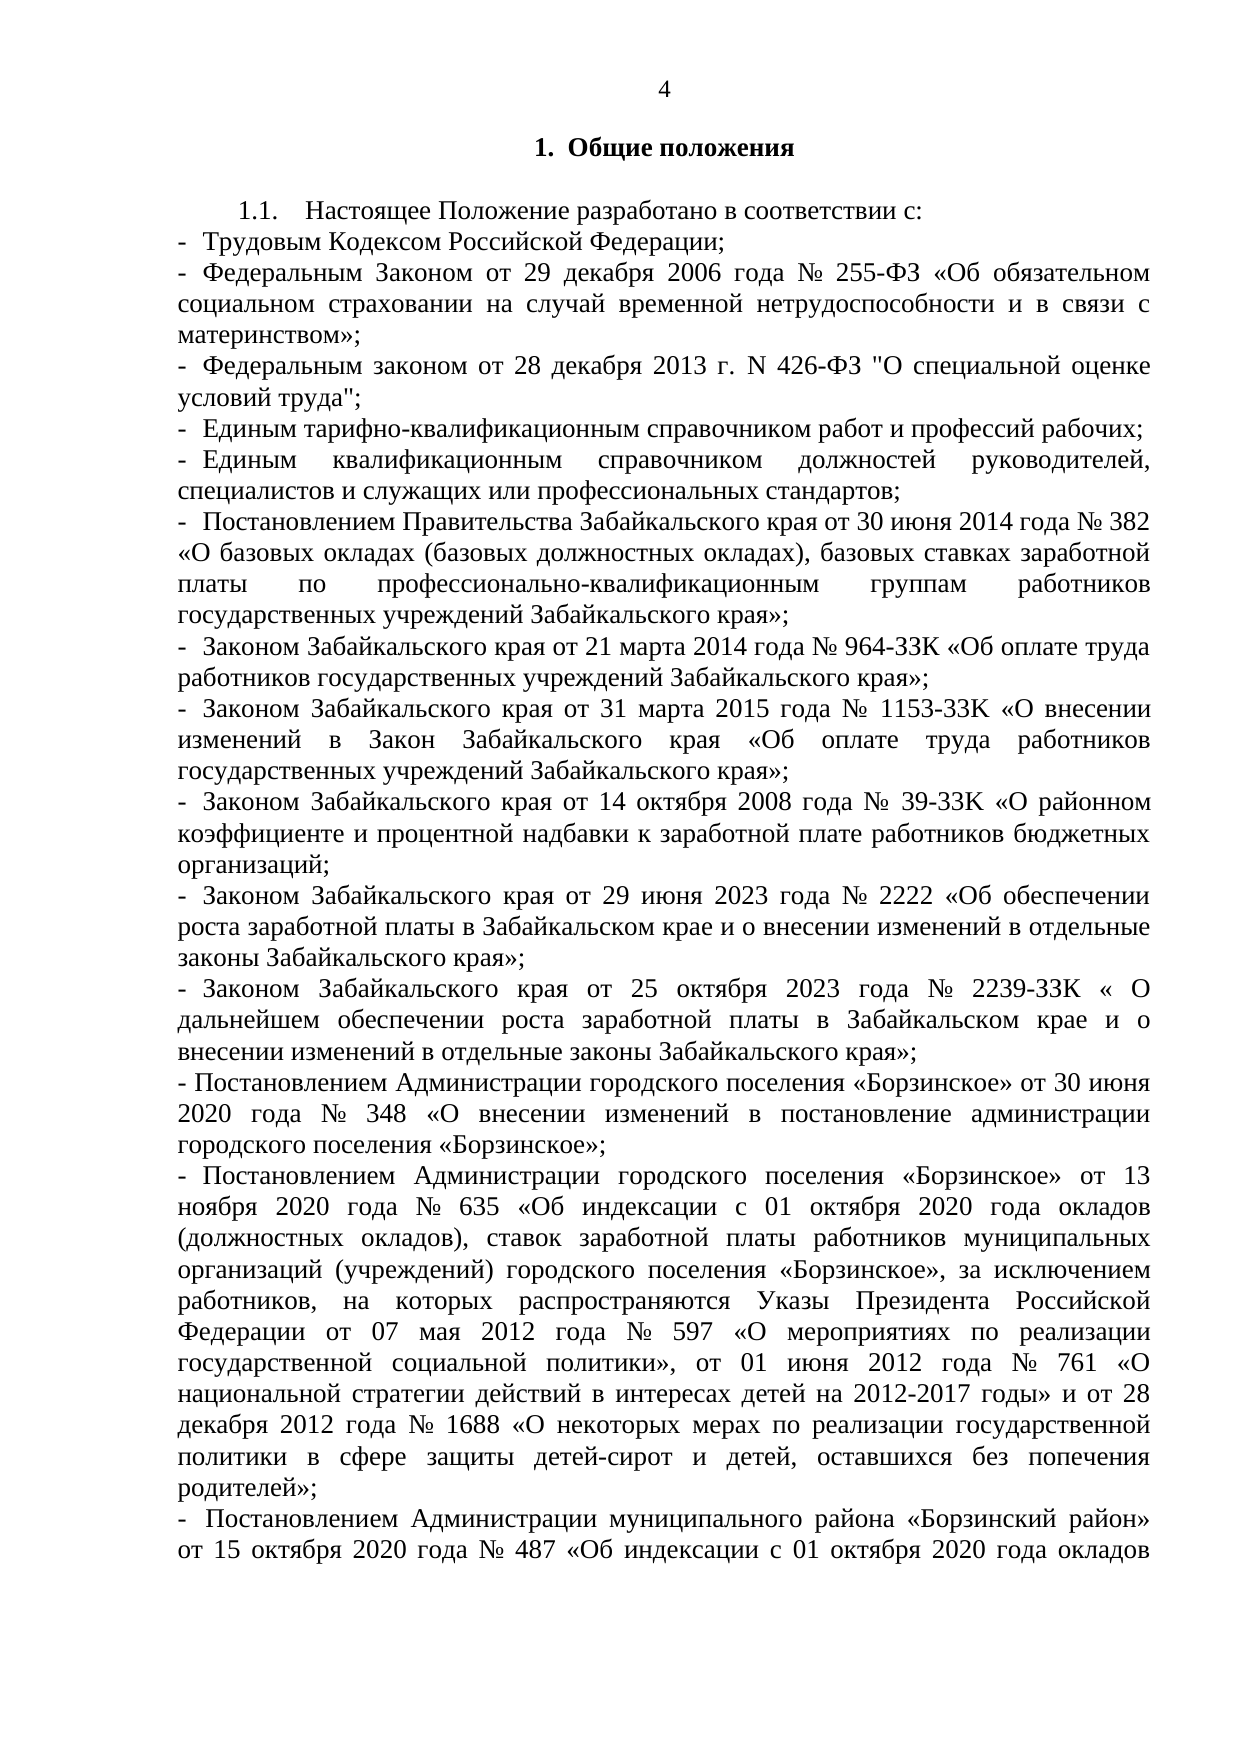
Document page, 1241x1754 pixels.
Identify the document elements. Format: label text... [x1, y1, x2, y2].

list Законом Забайкальского края от 29 июня 2023 года № 2222 «Об обеспечении роста заработной платы в Забайкальском крае и о внесении изменений в отдельные законы Забайкальского края»; [177, 879, 1152, 972]
list Постановлением Правительства Забайкальского края от 30 июня 2014 года № 382 «О базовых окладах (базовых должностных окладах), базовых ставках заработной платы по профессионально-квалификационным группам работников государственных учреждений Забайкальского края»; [177, 505, 1152, 630]
list Федеральным Законом от 29 декабря 2006 года № 255-ФЗ «Об обязательном социальном страховании на случай временной нетрудоспособности и в связи с материнством»; [177, 256, 1152, 349]
list Единым квалификационным справочником должностей руководителей, специалистов и служащих или профессиональных стандартов; [177, 443, 1152, 505]
list Законом Забайкальского края от 25 октября 2023 года № 2239-ЗЗК « О дальнейшем обеспечении роста заработной платы в Забайкальском крае и о внесении изменений в отдельные законы Забайкальского края»; [177, 972, 1152, 1066]
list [177, 1502, 1152, 1564]
list Законом Забайкальского края от 21 марта 2014 года № 964-ЗЗК «Об оплате труда работников государственных учреждений Забайкальского края»; [177, 630, 1152, 692]
list Законом Забайкальского края от 31 марта 2015 года № 1153-33K «О внесении изменений в Закон Забайкальского края «Об оплате труда работников государственных учреждений Забайкальского края»; [177, 692, 1152, 786]
list Трудовым Кодексом Российской Федерации; [177, 225, 1152, 256]
list Постановлением Администрации городского поселения «Борзинское» от 13 ноября 2020 года № 635 «Об индексации с 01 октября 2020 года окладов (должностных окладов), ставок заработной платы работников муниципальных организаций (учреждений) городского поселения «Борзинское», за исключением работников, на которых распространяются Указы Президента Российской Федерации от 07 мая 2012 года № 597 «О мероприятиях по реализации государственной социальной политики», от 01 июня 2012 года № 761 «О национальной стратегии действий в интересах детей на 2012-2017 годы» и от 28 декабря 2012 года № 1688 «О некоторых мерах по реализации государственной политики в сфере защиты детей-сирот и детей, оставшихся без попечения родителей»; [177, 1159, 1152, 1502]
text - Постановлением Администрации городского поселения «Борзинское» от 30 июня 2020 года № 348 «О внесении изменений в постановление администрации городского поселения «Борзинское»; [177, 1066, 1152, 1159]
list Федеральным законом от 28 декабря 2013 г. N 426-ФЗ "О специальной оценке условий труда"; [177, 349, 1152, 412]
list Законом Забайкальского края от 14 октября 2008 года № 39-33K «О районном коэффициенте и процентной надбавки к заработной плате работников бюджетных организаций; [177, 786, 1152, 879]
list Общие положения [177, 131, 1152, 162]
list Настоящее Положение разработано в соответствии с: [177, 194, 1152, 225]
list Единым тарифно-квалификационным справочником работ и профессий рабочих; [177, 412, 1152, 443]
